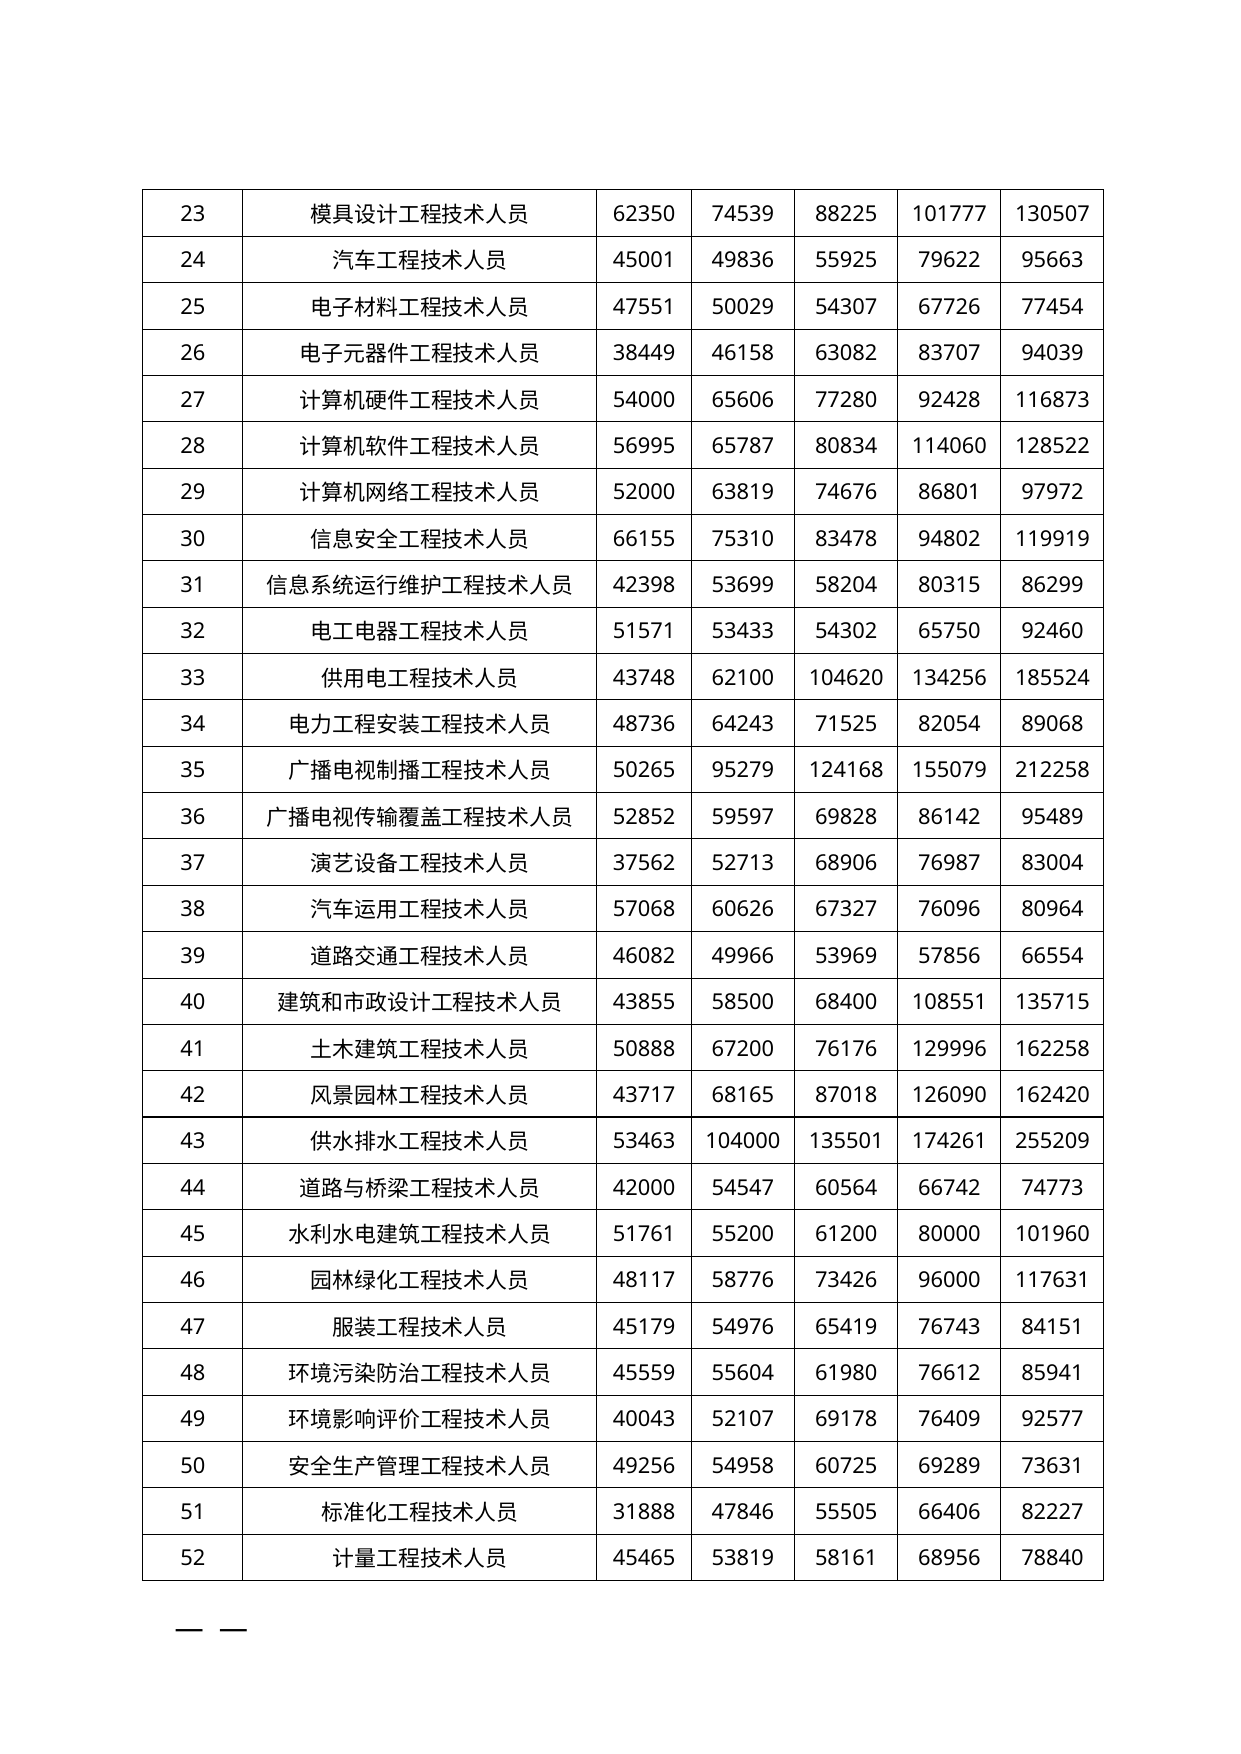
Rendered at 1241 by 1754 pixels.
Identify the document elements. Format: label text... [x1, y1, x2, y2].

table_cell 76743 [898, 1303, 1000, 1348]
table_cell 95663 [1001, 237, 1103, 282]
table_cell 83478 [795, 515, 897, 560]
table_cell 79622 [898, 237, 1000, 282]
table_cell 44 [143, 1164, 242, 1209]
table_cell 50029 [692, 283, 794, 328]
table_cell 174261 [898, 1118, 1000, 1163]
table_cell 63819 [692, 469, 794, 514]
table_cell 69178 [795, 1396, 897, 1441]
table_cell 86142 [898, 793, 1000, 838]
table_cell 电力工程安装工程技术人员 [243, 700, 596, 746]
table_cell 185524 [1001, 654, 1103, 699]
table_cell 建筑和市政设计工程技术人员 [243, 979, 596, 1024]
table_cell 135715 [1001, 979, 1103, 1024]
table_cell 77454 [1001, 283, 1103, 328]
table_cell 46158 [692, 330, 794, 375]
table_cell 49256 [597, 1442, 691, 1487]
table_cell 土木建筑工程技术人员 [243, 1025, 596, 1070]
table_cell 43855 [597, 979, 691, 1024]
table_cell 28 [143, 422, 242, 467]
table_cell 53463 [597, 1118, 691, 1163]
table_cell 60725 [795, 1442, 897, 1487]
table_cell 23 [143, 190, 242, 236]
table_cell 计量工程技术人员 [243, 1535, 596, 1580]
table_cell 62100 [692, 654, 794, 699]
table_cell 54000 [597, 376, 691, 421]
table_cell 51 [143, 1488, 242, 1534]
table_cell 95489 [1001, 793, 1103, 838]
table_cell 97972 [1001, 469, 1103, 514]
table_cell 演艺设备工程技术人员 [243, 839, 596, 885]
table_cell 54307 [795, 283, 897, 328]
table_cell 49 [143, 1396, 242, 1441]
table_cell 计算机网络工程技术人员 [243, 469, 596, 514]
table_cell 38 [143, 886, 242, 931]
table_cell 标准化工程技术人员 [243, 1488, 596, 1534]
table_cell 69828 [795, 793, 897, 838]
table_cell 35 [143, 747, 242, 792]
table_cell 24 [143, 237, 242, 282]
table_cell 69289 [898, 1442, 1000, 1487]
table_cell 广播电视制播工程技术人员 [243, 747, 596, 792]
table_cell 49836 [692, 237, 794, 282]
table_cell 75310 [692, 515, 794, 560]
table_cell 33 [143, 654, 242, 699]
table_cell 26 [143, 330, 242, 375]
table_cell 48736 [597, 700, 691, 746]
table_cell 67200 [692, 1025, 794, 1070]
table_cell 41 [143, 1025, 242, 1070]
table_cell 66406 [898, 1488, 1000, 1534]
table_cell 55604 [692, 1349, 794, 1394]
table_cell 55505 [795, 1488, 897, 1534]
table_cell 76096 [898, 886, 1000, 931]
table_cell 92428 [898, 376, 1000, 421]
table_cell 80834 [795, 422, 897, 467]
table_cell 47551 [597, 283, 691, 328]
table_cell 80315 [898, 561, 1000, 607]
table_cell 38449 [597, 330, 691, 375]
table_cell 60626 [692, 886, 794, 931]
table_cell 52713 [692, 839, 794, 885]
table_cell 50 [143, 1442, 242, 1487]
table_cell 信息安全工程技术人员 [243, 515, 596, 560]
table_cell 53819 [692, 1535, 794, 1580]
table_cell 电工电器工程技术人员 [243, 608, 596, 653]
table_cell 92460 [1001, 608, 1103, 653]
table_cell 风景园林工程技术人员 [243, 1071, 596, 1116]
table_cell 31888 [597, 1488, 691, 1534]
table_cell 74676 [795, 469, 897, 514]
table_cell 道路交通工程技术人员 [243, 932, 596, 977]
table_cell 52 [143, 1535, 242, 1580]
table_cell 76612 [898, 1349, 1000, 1394]
table_cell 45 [143, 1210, 242, 1256]
table_cell 电子材料工程技术人员 [243, 283, 596, 328]
table_cell 114060 [898, 422, 1000, 467]
table_cell 66742 [898, 1164, 1000, 1209]
table_cell 汽车工程技术人员 [243, 237, 596, 282]
table_cell 55925 [795, 237, 897, 282]
table_cell 62350 [597, 190, 691, 236]
table_cell 54976 [692, 1303, 794, 1348]
table_cell 47 [143, 1303, 242, 1348]
table_cell 64243 [692, 700, 794, 746]
table_cell 42398 [597, 561, 691, 607]
table_cell 63082 [795, 330, 897, 375]
table_cell 117631 [1001, 1257, 1103, 1302]
table_cell 计算机硬件工程技术人员 [243, 376, 596, 421]
table_cell 50265 [597, 747, 691, 792]
table_cell 54302 [795, 608, 897, 653]
table_cell 104620 [795, 654, 897, 699]
table_cell 55200 [692, 1210, 794, 1256]
table_cell 84151 [1001, 1303, 1103, 1348]
table_cell 供用电工程技术人员 [243, 654, 596, 699]
table_cell 52852 [597, 793, 691, 838]
table_cell 96000 [898, 1257, 1000, 1302]
table_cell 89068 [1001, 700, 1103, 746]
table_cell 128522 [1001, 422, 1103, 467]
table_cell 130507 [1001, 190, 1103, 236]
table_cell 模具设计工程技术人员 [243, 190, 596, 236]
table_cell 服装工程技术人员 [243, 1303, 596, 1348]
table_cell 电子元器件工程技术人员 [243, 330, 596, 375]
table_cell 58500 [692, 979, 794, 1024]
table_cell 43717 [597, 1071, 691, 1116]
table_cell 水利水电建筑工程技术人员 [243, 1210, 596, 1256]
table_cell 88225 [795, 190, 897, 236]
table_cell 51761 [597, 1210, 691, 1256]
table_cell 76176 [795, 1025, 897, 1070]
table_cell 53969 [795, 932, 897, 977]
table_cell 87018 [795, 1071, 897, 1116]
table_cell 40 [143, 979, 242, 1024]
table_cell 57068 [597, 886, 691, 931]
table_cell 计算机软件工程技术人员 [243, 422, 596, 467]
table_cell 135501 [795, 1118, 897, 1163]
table_cell 101777 [898, 190, 1000, 236]
table_cell 82054 [898, 700, 1000, 746]
table_cell 68956 [898, 1535, 1000, 1580]
table_cell 95279 [692, 747, 794, 792]
table_cell 59597 [692, 793, 794, 838]
table_cell 86801 [898, 469, 1000, 514]
table_cell 74773 [1001, 1164, 1103, 1209]
table_cell 58204 [795, 561, 897, 607]
table_cell 80964 [1001, 886, 1103, 931]
table_cell 129996 [898, 1025, 1000, 1070]
table_cell 155079 [898, 747, 1000, 792]
table_cell 45179 [597, 1303, 691, 1348]
table_cell 68165 [692, 1071, 794, 1116]
table_cell 66155 [597, 515, 691, 560]
table_cell 116873 [1001, 376, 1103, 421]
table_cell 广播电视传输覆盖工程技术人员 [243, 793, 596, 838]
table_cell 255209 [1001, 1118, 1103, 1163]
table_cell 30 [143, 515, 242, 560]
table_cell 49966 [692, 932, 794, 977]
table_cell 61980 [795, 1349, 897, 1394]
table_cell 74539 [692, 190, 794, 236]
table_cell 77280 [795, 376, 897, 421]
table_cell 85941 [1001, 1349, 1103, 1394]
table_cell 68400 [795, 979, 897, 1024]
table_cell 37 [143, 839, 242, 885]
table_cell 25 [143, 283, 242, 328]
table_cell 36 [143, 793, 242, 838]
table_cell 37562 [597, 839, 691, 885]
table_cell 60564 [795, 1164, 897, 1209]
table_cell 42 [143, 1071, 242, 1116]
table_cell 108551 [898, 979, 1000, 1024]
table_cell 道路与桥梁工程技术人员 [243, 1164, 596, 1209]
table_cell 51571 [597, 608, 691, 653]
table_cell 67726 [898, 283, 1000, 328]
table_cell 43 [143, 1118, 242, 1163]
table_cell 58161 [795, 1535, 897, 1580]
table_cell 124168 [795, 747, 897, 792]
table_cell 29 [143, 469, 242, 514]
table_cell 40043 [597, 1396, 691, 1441]
table_cell 57856 [898, 932, 1000, 977]
table_cell 58776 [692, 1257, 794, 1302]
table_cell 42000 [597, 1164, 691, 1209]
table_cell 54547 [692, 1164, 794, 1209]
table_cell 76409 [898, 1396, 1000, 1441]
table_cell 71525 [795, 700, 897, 746]
table_cell 48 [143, 1349, 242, 1394]
table_cell 119919 [1001, 515, 1103, 560]
table_cell 汽车运用工程技术人员 [243, 886, 596, 931]
table_cell 65750 [898, 608, 1000, 653]
table_cell 43748 [597, 654, 691, 699]
table_cell 66554 [1001, 932, 1103, 977]
table_cell 65419 [795, 1303, 897, 1348]
table_cell 73631 [1001, 1442, 1103, 1487]
table_cell 65606 [692, 376, 794, 421]
table_cell 80000 [898, 1210, 1000, 1256]
table_cell 212258 [1001, 747, 1103, 792]
table_cell 92577 [1001, 1396, 1103, 1441]
table_cell 53433 [692, 608, 794, 653]
table_cell 76987 [898, 839, 1000, 885]
table_cell 31 [143, 561, 242, 607]
table_cell 54958 [692, 1442, 794, 1487]
table_cell 162420 [1001, 1071, 1103, 1116]
table_cell 67327 [795, 886, 897, 931]
table_cell 52000 [597, 469, 691, 514]
table_cell 47846 [692, 1488, 794, 1534]
table_cell 86299 [1001, 561, 1103, 607]
table_cell 101960 [1001, 1210, 1103, 1256]
table_cell 46 [143, 1257, 242, 1302]
table_cell 82227 [1001, 1488, 1103, 1534]
table_cell 48117 [597, 1257, 691, 1302]
table_cell 46082 [597, 932, 691, 977]
table_cell 50888 [597, 1025, 691, 1070]
table_cell 环境污染防治工程技术人员 [243, 1349, 596, 1394]
table_cell 94802 [898, 515, 1000, 560]
table_cell 68906 [795, 839, 897, 885]
table_cell 环境影响评价工程技术人员 [243, 1396, 596, 1441]
table_cell 供水排水工程技术人员 [243, 1118, 596, 1163]
table_cell 65787 [692, 422, 794, 467]
table_cell 32 [143, 608, 242, 653]
table_cell 94039 [1001, 330, 1103, 375]
table_cell 53699 [692, 561, 794, 607]
table_cell 信息系统运行维护工程技术人员 [243, 561, 596, 607]
table_cell 52107 [692, 1396, 794, 1441]
table_cell 45465 [597, 1535, 691, 1580]
table_cell 34 [143, 700, 242, 746]
table_cell 45559 [597, 1349, 691, 1394]
table_cell 134256 [898, 654, 1000, 699]
table_cell 园林绿化工程技术人员 [243, 1257, 596, 1302]
table_cell 61200 [795, 1210, 897, 1256]
table_cell 安全生产管理工程技术人员 [243, 1442, 596, 1487]
table_cell 83707 [898, 330, 1000, 375]
table_cell 126090 [898, 1071, 1000, 1116]
table_cell 78840 [1001, 1535, 1103, 1580]
table_cell 162258 [1001, 1025, 1103, 1070]
table_cell 45001 [597, 237, 691, 282]
table_cell 27 [143, 376, 242, 421]
table_cell 73426 [795, 1257, 897, 1302]
table_cell 56995 [597, 422, 691, 467]
table_cell 39 [143, 932, 242, 977]
table_cell 104000 [692, 1118, 794, 1163]
table_cell 83004 [1001, 839, 1103, 885]
